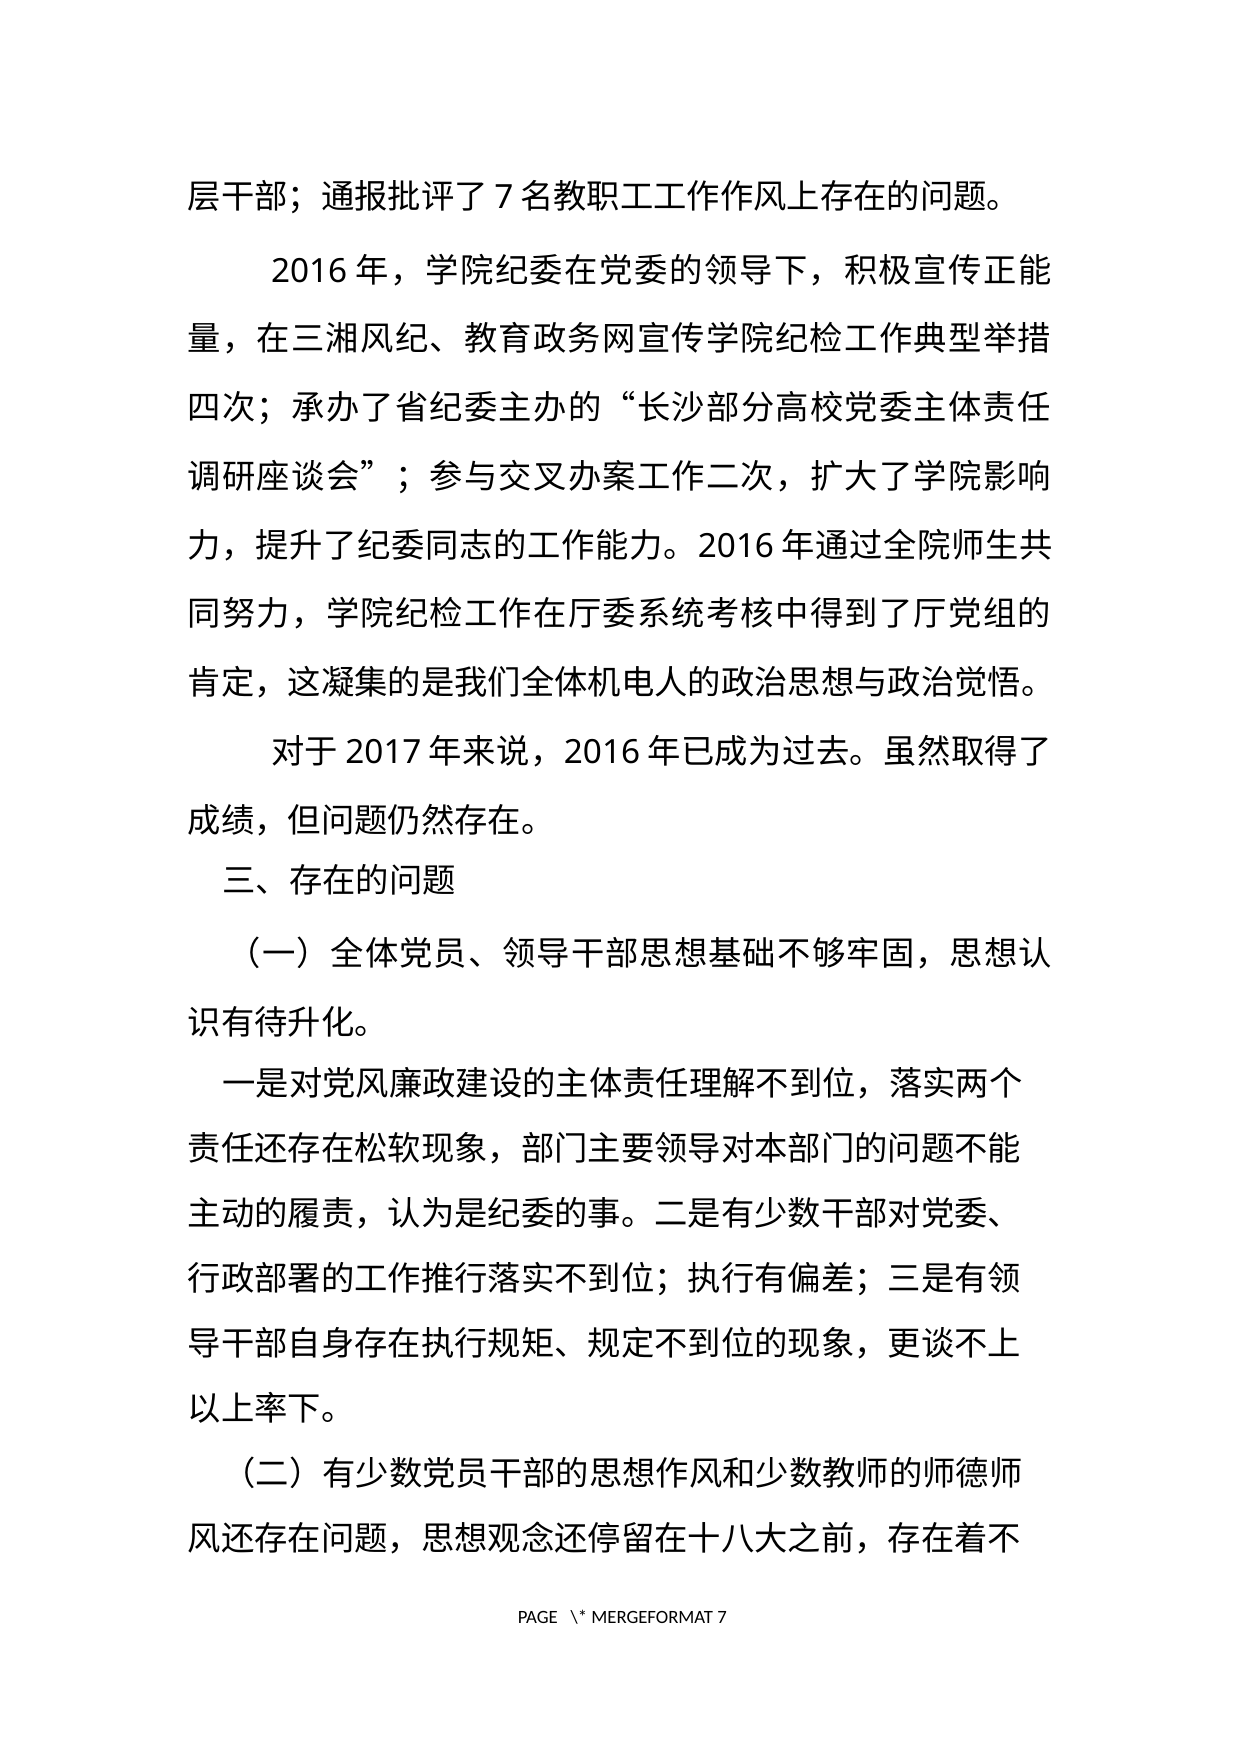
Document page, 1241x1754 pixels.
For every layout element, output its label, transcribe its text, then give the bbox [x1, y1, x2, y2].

text 一是对党风廉政建设的主体责任理解不到位，落实两个责任还存在松软现象，部门主要领导对本部门的问题不能主动的履责，认为是纪委的事。二是有少数干部对党委、行政部署的工作推行落实不到位；执行有偏差；三是有领导干部自身存在执行规矩、规定不到位的现象，更谈不上以上率下。 [187, 1048, 1053, 1438]
text 2016年，学院纪委在党委的领导下，积极宣传正能量，在三湘风纪、教育政务网宣传学院纪检工作典型举措四次；承办了省纪委主办的“长沙部分高校党委主体责任调研座谈会”；参与交叉办案工作二次，扩大了学院影响力，提升了纪委同志的工作能力。2016年通过全院师生共同努力，学院纪检工作在厅委系统考核中得到了厅党组的肯定，这凝集的是我们全体机电人的政治思想与政治觉悟。 [187, 227, 1053, 708]
text 三、存在的问题 [187, 846, 1053, 911]
text 对于2017年来说，2016年已成为过去。虽然取得了成绩，但问题仍然存在。 [187, 708, 1053, 846]
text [187, 162, 1053, 227]
text （一）全体党员、领导干部思想基础不够牢固，思想认识有待升化。 [187, 911, 1053, 1048]
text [187, 1438, 1053, 1568]
